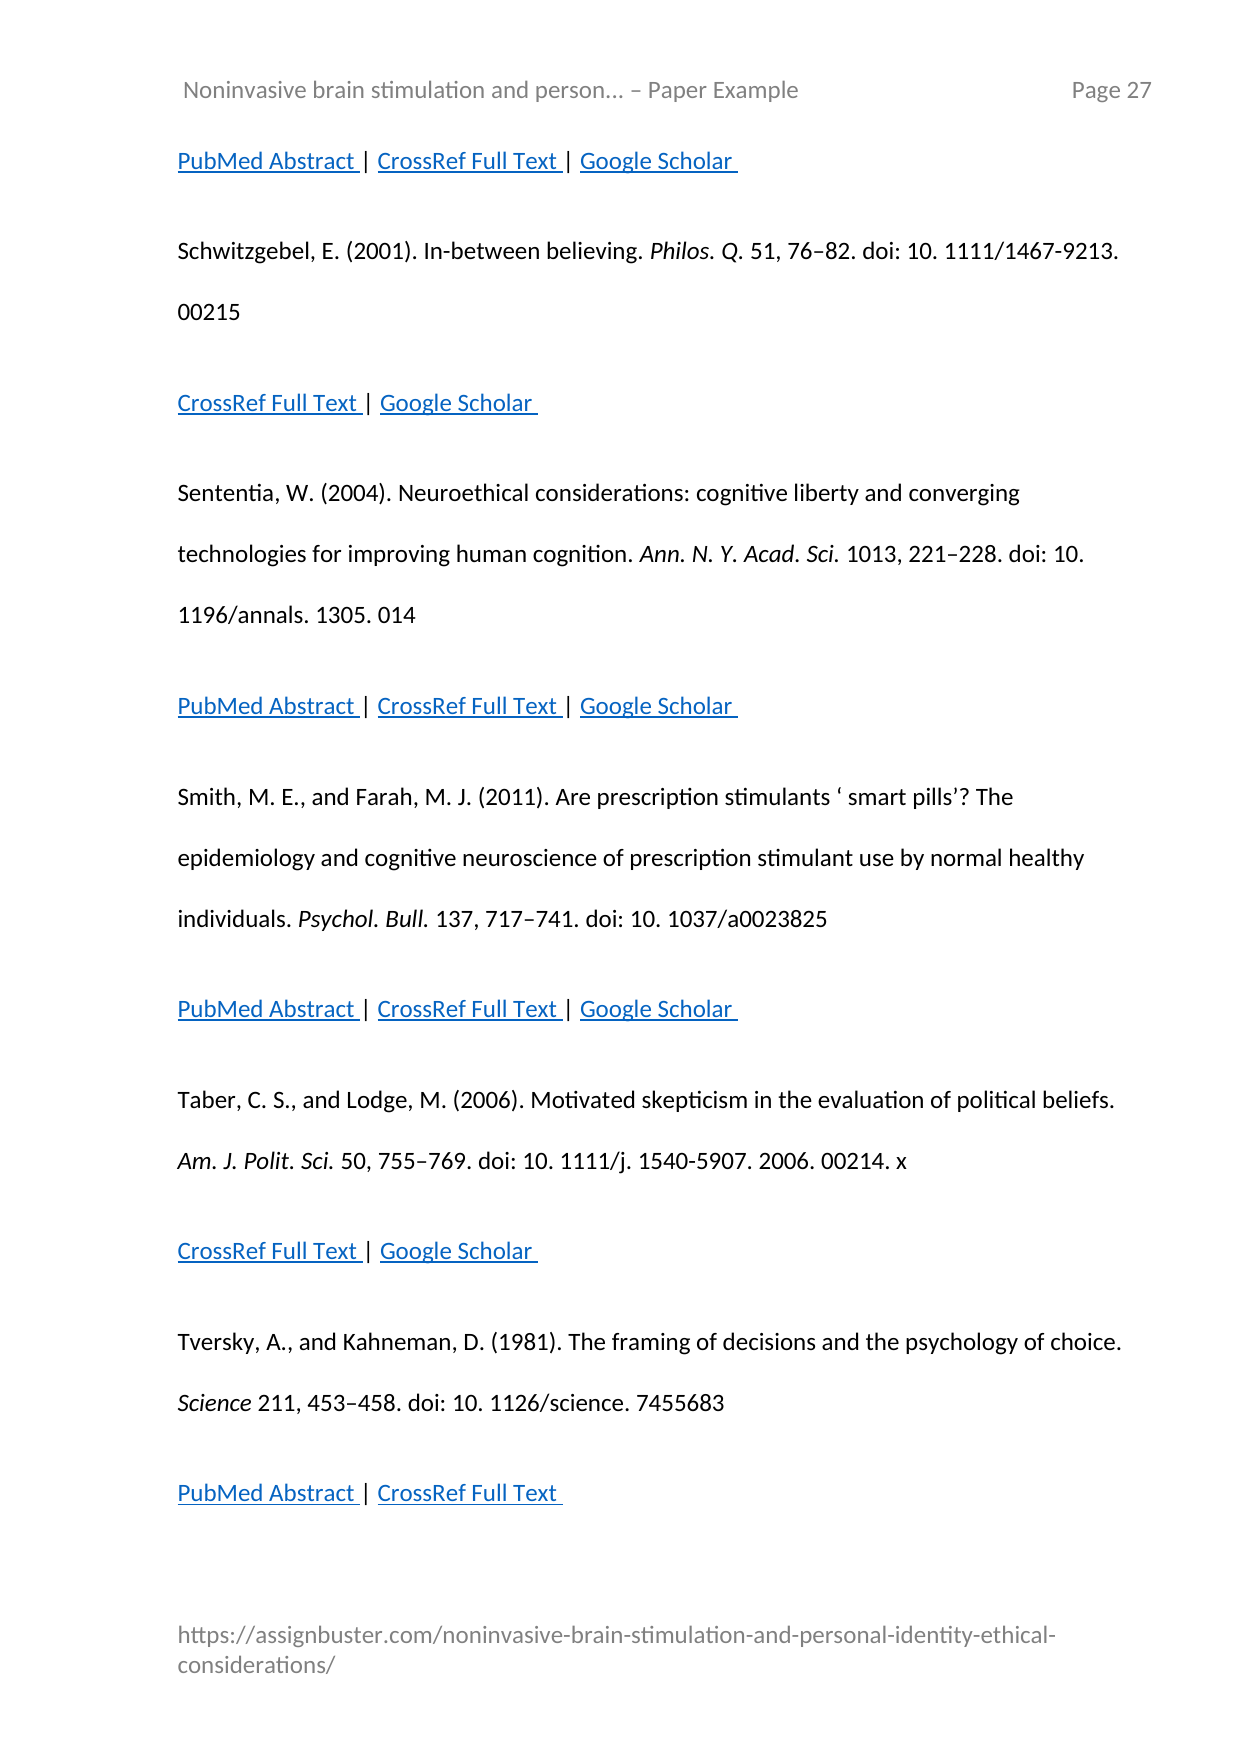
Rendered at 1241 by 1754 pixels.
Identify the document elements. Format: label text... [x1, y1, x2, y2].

text Taber, C. S., and Lodge, M. (2006). Motivated skepticism in the evaluation of political beliefs. Am. J. Polit. Sci. 50, 755–769. doi: 10. 1111/j. 1540-5907. 2006. 00214. x [177, 1084, 1152, 1175]
text PubMed Abstract | CrossRef Full Text [177, 1477, 1152, 1508]
text Sententia, W. (2004). Neuroethical considerations: cognitive liberty and converging technologies for improving human cognition. Ann. N. Y. Acad. Sci. 1013, 221–228. doi: 10. 1196/annals. 1305. 014 [177, 478, 1152, 630]
text CrossRef Full Text | Google Scholar [177, 387, 1152, 418]
text Smith, M. E., and Farah, M. J. (2011). Are prescription stimulants ‘ smart pills’? The epidemiology and cognitive neuroscience of prescription stimulant use by normal healthy individuals. Psychol. Bull. 137, 717–741. doi: 10. 1037/a0023825 [177, 781, 1152, 933]
text Schwitzgebel, E. (2001). In-between believing. Philos. Q. 51, 76–82. doi: 10. 1111/1467-9213. 00215 [177, 236, 1152, 327]
text CrossRef Full Text | Google Scholar [177, 1235, 1152, 1266]
text Tversky, A., and Kahneman, D. (1981). The framing of decisions and the psychology of choice. Science 211, 453–458. doi: 10. 1126/science. 7455683 [177, 1326, 1152, 1417]
text PubMed Abstract | CrossRef Full Text | Google Scholar [177, 690, 1152, 721]
text PubMed Abstract | CrossRef Full Text | Google Scholar [177, 993, 1152, 1024]
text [177, 145, 1152, 176]
